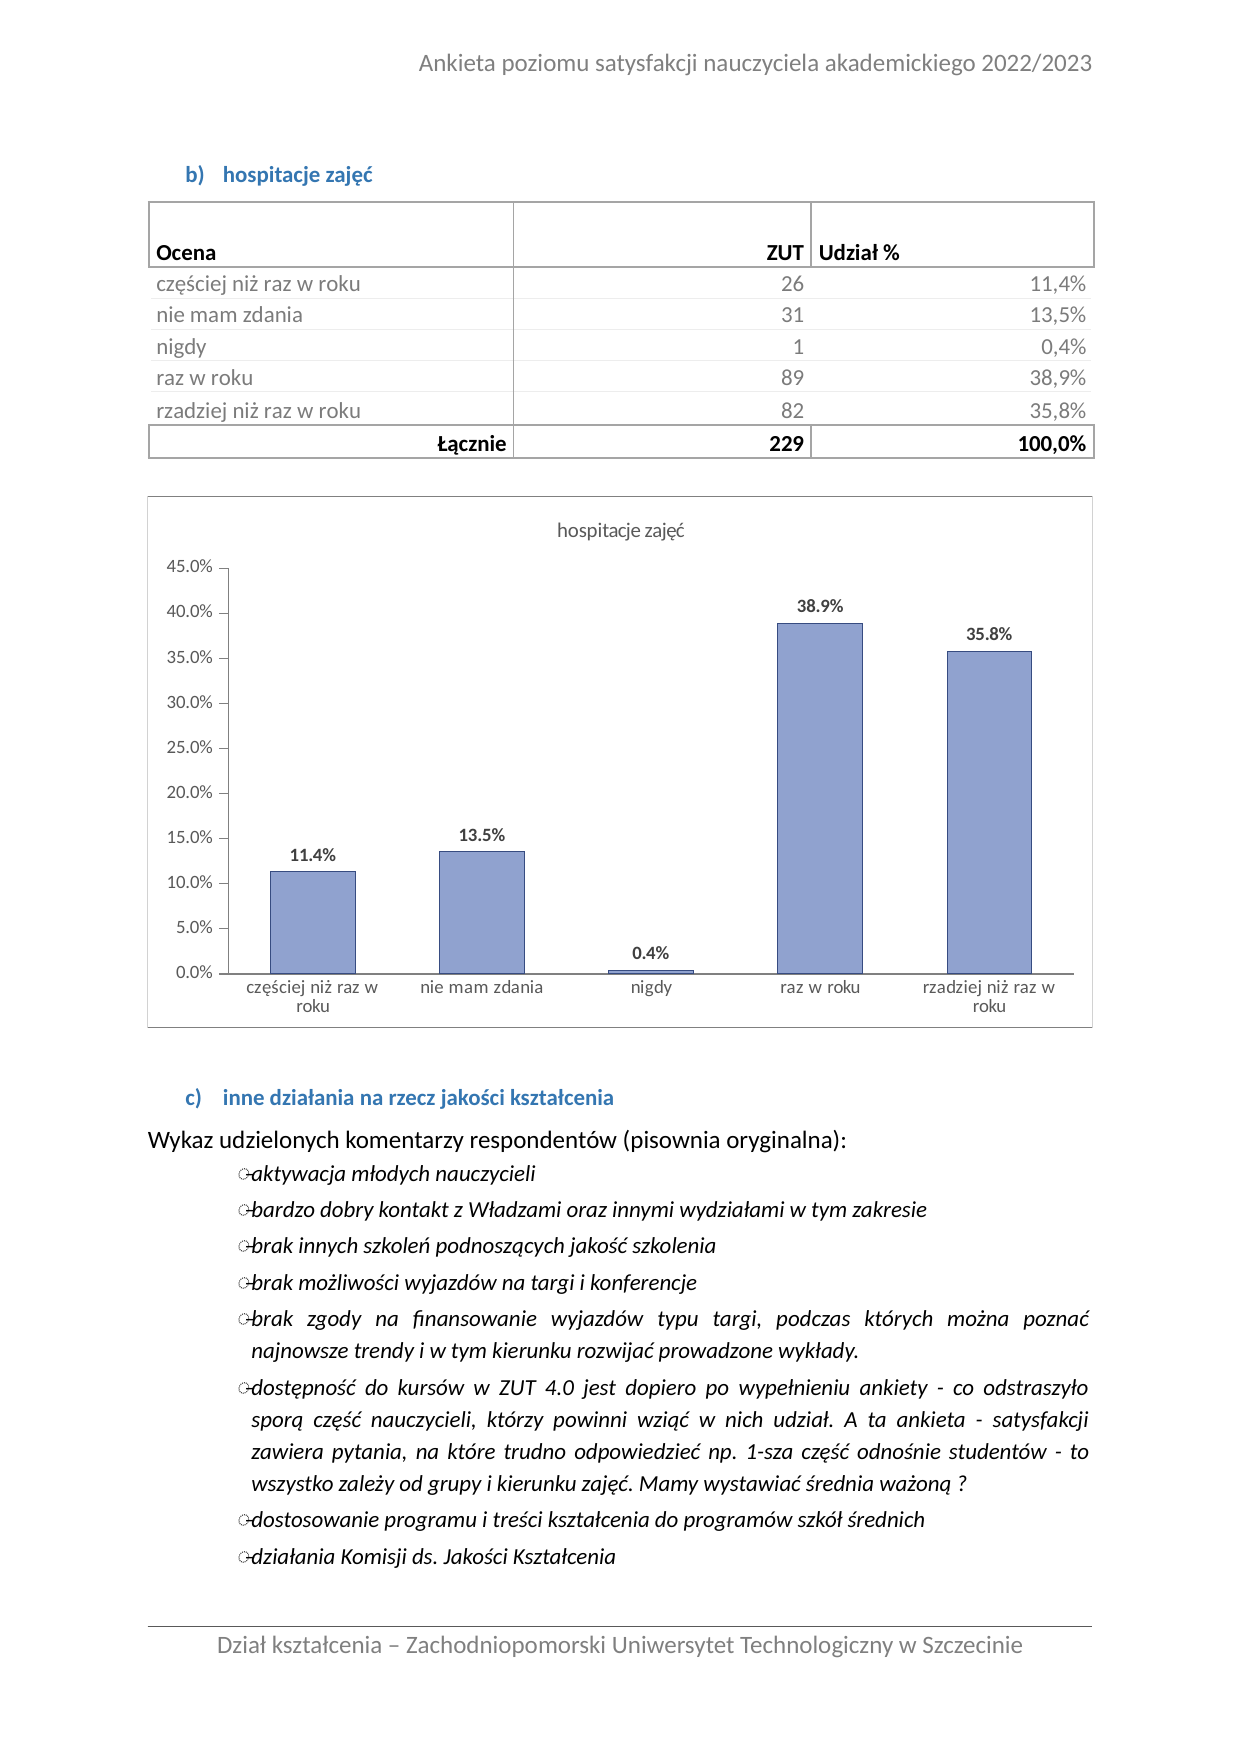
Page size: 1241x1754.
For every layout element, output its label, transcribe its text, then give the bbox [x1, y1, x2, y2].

subtitle inne działania na rzecz jakości kształcenia [185, 1083, 1092, 1112]
table_header [150, 203, 513, 233]
subtitle hospitacje zajęć [185, 160, 1092, 188]
table_cell 11,4% [811, 268, 1093, 297]
table_header Udział % [812, 203, 1093, 266]
table_cell 82 [514, 392, 811, 424]
text bardzo dobry kontakt z Władzami oraz innymi wydziałami w tym zakresie [236, 1195, 1092, 1223]
text działania Komisji ds. Jakości Kształcenia [236, 1542, 1092, 1570]
table_header [514, 203, 810, 233]
table_cell raz w roku [149, 360, 513, 391]
table_cell 0,4% [811, 329, 1093, 360]
text aktywacja młodych nauczycieli [236, 1159, 1092, 1187]
table_cell 1 [514, 330, 811, 360]
text brak zgody na finansowanie wyjazdów typu targi, podczas których można poznać najnowsze trendy i w tym kierunku rozwijać prowadzone wykłady. [236, 1304, 1092, 1364]
table_cell 100,0% [812, 426, 1093, 457]
table_cell 26 [514, 268, 811, 297]
text dostępność do kursów w ZUT 4.0 jest dopiero po wypełnieniu ankiety - co odstraszyło sporą część nauczycieli, którzy powinni wziąć w nich udział. A ta ankieta - satysfakcji zawiera pytania, na które trudno odpowiedzieć np. 1-sza część odnośnie studentów - to wszystko zależy od grupy i kierunku zajęć. Mamy wystawiać średnia ważoną ? [236, 1373, 1092, 1497]
table_cell Łącznie [150, 426, 513, 457]
table_cell 229 [514, 426, 810, 457]
table_cell 35,8% [811, 391, 1093, 424]
table_cell 89 [514, 361, 811, 391]
table_cell rzadziej niż raz w roku [149, 391, 513, 424]
table_cell 13,5% [811, 298, 1093, 329]
table_cell 31 [514, 299, 811, 329]
text Wykaz udzielonych komentarzy respondentów (pisownia oryginalna): [148, 1124, 1092, 1154]
table_cell 38,9% [811, 360, 1093, 391]
text brak możliwości wyjazdów na targi i konferencje [236, 1268, 1092, 1296]
text dostosowanie programu i treści kształcenia do programów szkół średnich [236, 1506, 1092, 1534]
table_cell częściej niż raz w roku [149, 268, 513, 297]
table_cell nie mam zdania [149, 298, 513, 329]
table_cell nigdy [149, 329, 513, 360]
text brak innych szkoleń podnoszących jakość szkolenia [236, 1231, 1092, 1259]
table_cell ZUT [514, 234, 810, 266]
table_cell Ocena [150, 234, 513, 266]
